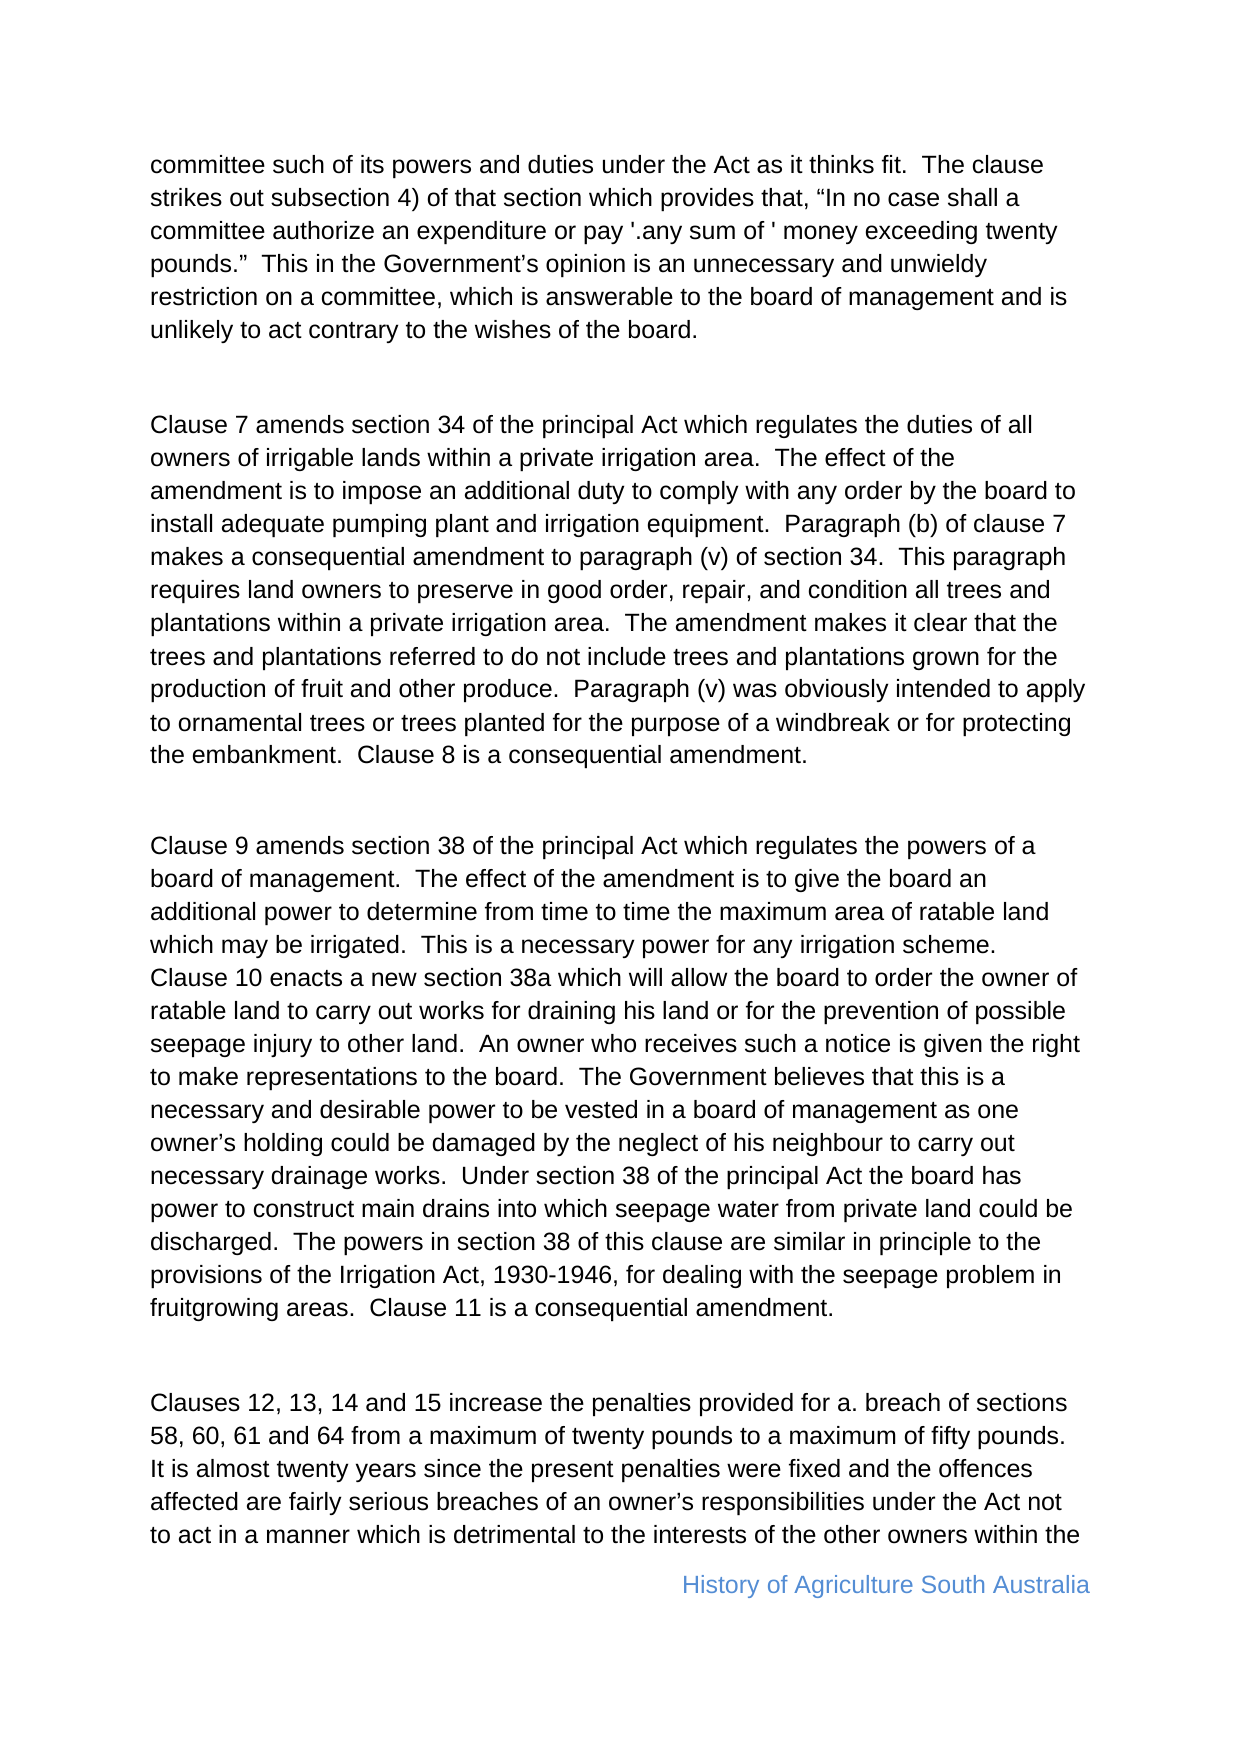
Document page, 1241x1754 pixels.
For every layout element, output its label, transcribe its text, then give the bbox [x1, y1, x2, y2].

text Clause 9 amends section 38 of the principal Act which regulates the powers of a board of management. The effect of the amendment is to give the board an additional power to determine from time to time the maximum area of ratable land which may be irrigated. This is a necessary power for any irrigation scheme. Clause 10 enacts a new section 38a which will allow the board to order the owner of ratable land to carry out works for draining his land or for the prevention of possible seepage injury to other land. An owner who receives such a notice is given the right to make representations to the board. The Government believes that this is a necessary and desirable power to be vested in a board of management as one owner’s holding could be damaged by the neglect of his neighbour to carry out necessary drainage works. Under section 38 of the principal Act the board has power to construct main drains into which seepage water from private land could be discharged. The powers in section 38 of this clause are similar in principle to the provisions of the Irrigation Act, 1930-1946, for dealing with the seepage problem in fruitgrowing areas. Clause 11 is a consequential amendment. [150, 831, 1088, 1322]
text Clause 7 amends section 34 of the principal Act which regulates the duties of all owners of irrigable lands within a private irrigation area. The effect of the amendment is to impose an additional duty to comply with any order by the board to install adequate pumping plant and irrigation equipment. Paragraph (b) of clause 7 makes a consequential amendment to paragraph (v) of section 34. This paragraph requires land owners to preserve in good order, repair, and condition all trees and plantations within a private irrigation area. The amendment makes it clear that the trees and plantations referred to do not include trees and plantations grown for the production of fruit and other produce. Paragraph (v) was obviously intended to apply to ornamental trees or trees planted for the purpose of a windbreak or for protecting the embankment. Clause 8 is a consequential amendment. [150, 410, 1088, 769]
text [150, 1388, 1090, 1549]
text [150, 150, 1090, 344]
